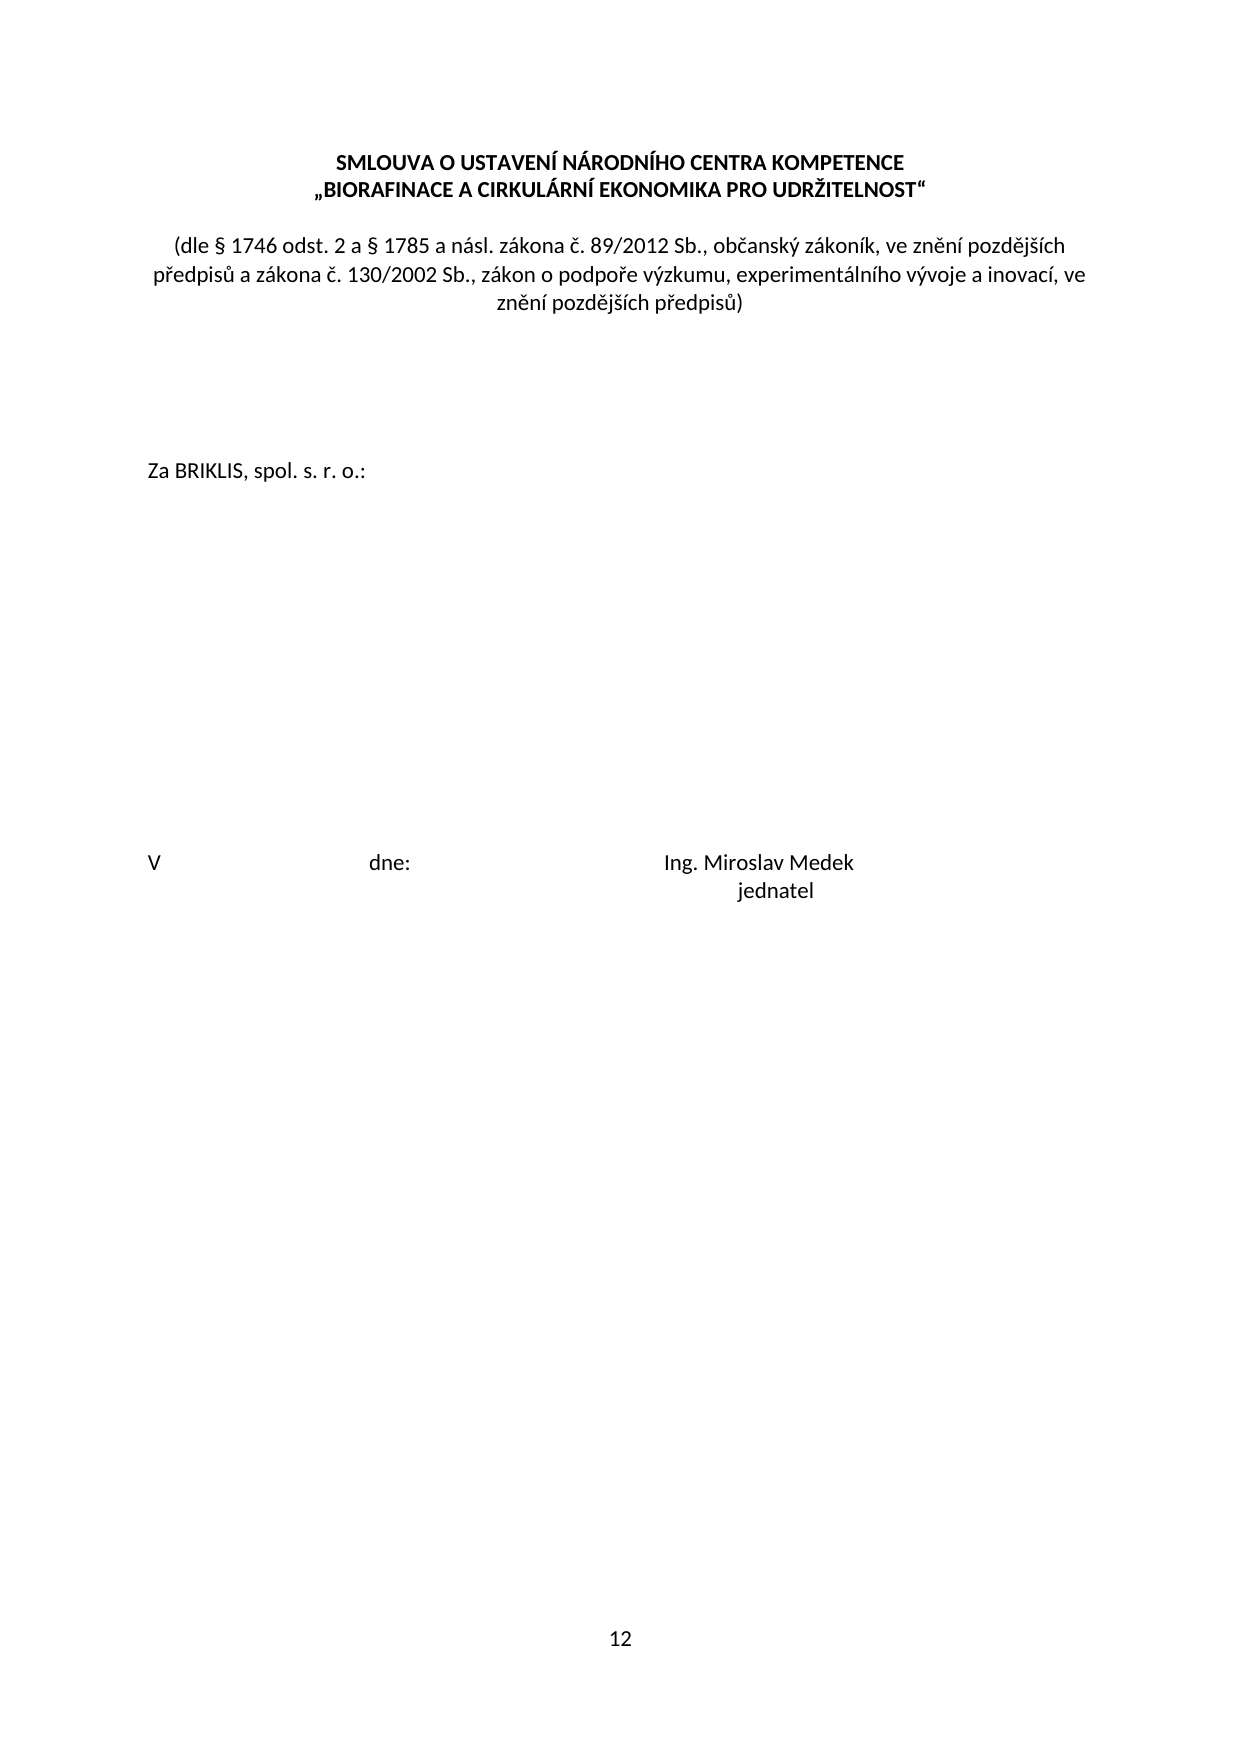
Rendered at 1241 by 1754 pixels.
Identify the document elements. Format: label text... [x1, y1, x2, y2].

text jednatel [148, 876, 1093, 904]
text V dne: Ing. Miroslav Medek [148, 848, 1093, 876]
text (dle § 1746 odst. 2 a § 1785 a násl. zákona č. 89/2012 Sb., občanský zákoník, ve znění pozdějších předpisů a zákona č. 130/2002 Sb., zákon o podpoře výzkumu, experimentálního vývoje a inovací, ve znění pozdějších předpisů) [148, 232, 1093, 316]
text Za BRIKLIS, spol. s. r. o.: [148, 456, 1093, 484]
title „BIORAFINACE A CIRKULÁRNÍ EKONOMIKA PRO UDRŽITELNOST“ [148, 176, 1093, 204]
title SMLOUVA O USTAVENÍ NÁRODNÍHO CENTRA KOMPETENCE [148, 148, 1093, 176]
